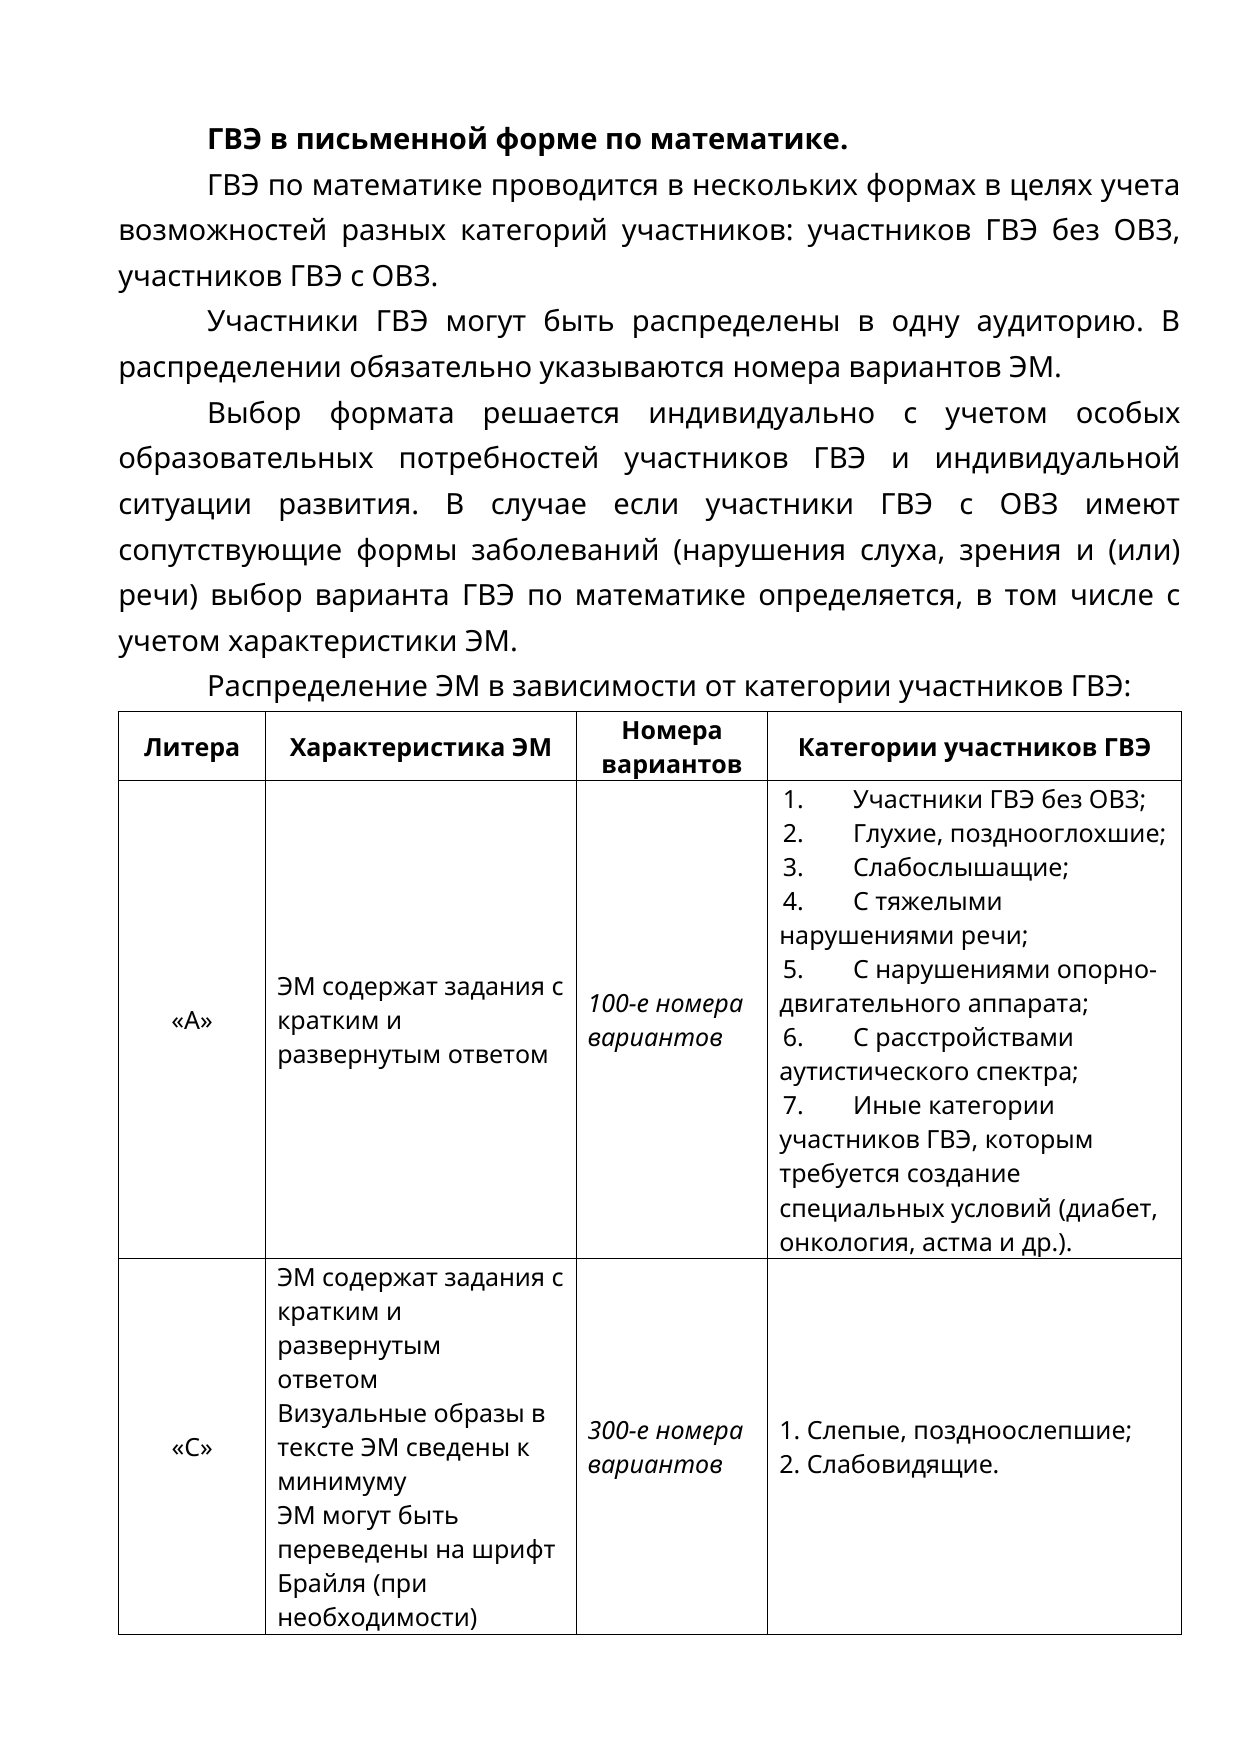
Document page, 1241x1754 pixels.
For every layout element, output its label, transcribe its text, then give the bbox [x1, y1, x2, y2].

table_header Литера [119, 712, 265, 780]
table_header Характеристика ЭМ [266, 712, 576, 780]
text Выбор формата решается индивидуально с учетом особых образовательных потребностей участников ГВЭ и индивидуальной ситуации развития. В случае если участники ГВЭ с ОВЗ имеют сопутствующие формы заболеваний (нарушения слуха, зрения и (или) речи) выбор варианта ГВЭ по математике определяется, в том числе с учетом характеристики ЭМ. [118, 392, 1181, 660]
table_cell Участники ГВЭ без ОВЗ; Глухие, позднооглохшие; Слабослышащие; С тяжелыми нарушениями речи; С нарушениями опорно-двигательного аппарата; С расстройствами аутистического спектра; Иные категории участников ГВЭ, которым требуется создание специальных условий (диабет, онкология, астма и др.). [768, 781, 1181, 1258]
table_cell «С» [119, 1259, 265, 1634]
table_cell 300-е номера вариантов [577, 1259, 767, 1634]
table_cell ЭМ содержат задания с кратким и развернутым ответом [266, 781, 576, 1258]
text Распределение ЭМ в зависимости от категории участников ГВЭ: [118, 666, 1181, 705]
table_header Номера вариантов [577, 712, 767, 780]
table_cell ЭМ содержат задания с кратким и развернутым ответом Визуальные образы в тексте ЭМ сведены к минимуму ЭМ могут быть переведены на шрифт Брайля (при необходимости) [266, 1259, 576, 1634]
table_cell 1. Слепые, поздноослепшие; 2. Слабовидящие. [768, 1259, 1181, 1634]
text Участники ГВЭ могут быть распределены в одну аудиторию. В распределении обязательно указываются номера вариантов ЭМ. [118, 301, 1181, 386]
table_cell 100-е номера вариантов [577, 781, 767, 1258]
text ГВЭ по математике проводится в нескольких формах в целях учета возможностей разных категорий участников: участников ГВЭ без ОВЗ, участников ГВЭ с ОВЗ. [118, 164, 1181, 295]
table_cell «А» [119, 781, 265, 1258]
table_header Категории участников ГВЭ [768, 712, 1181, 780]
text ГВЭ в письменной форме по математике. [118, 118, 1181, 158]
